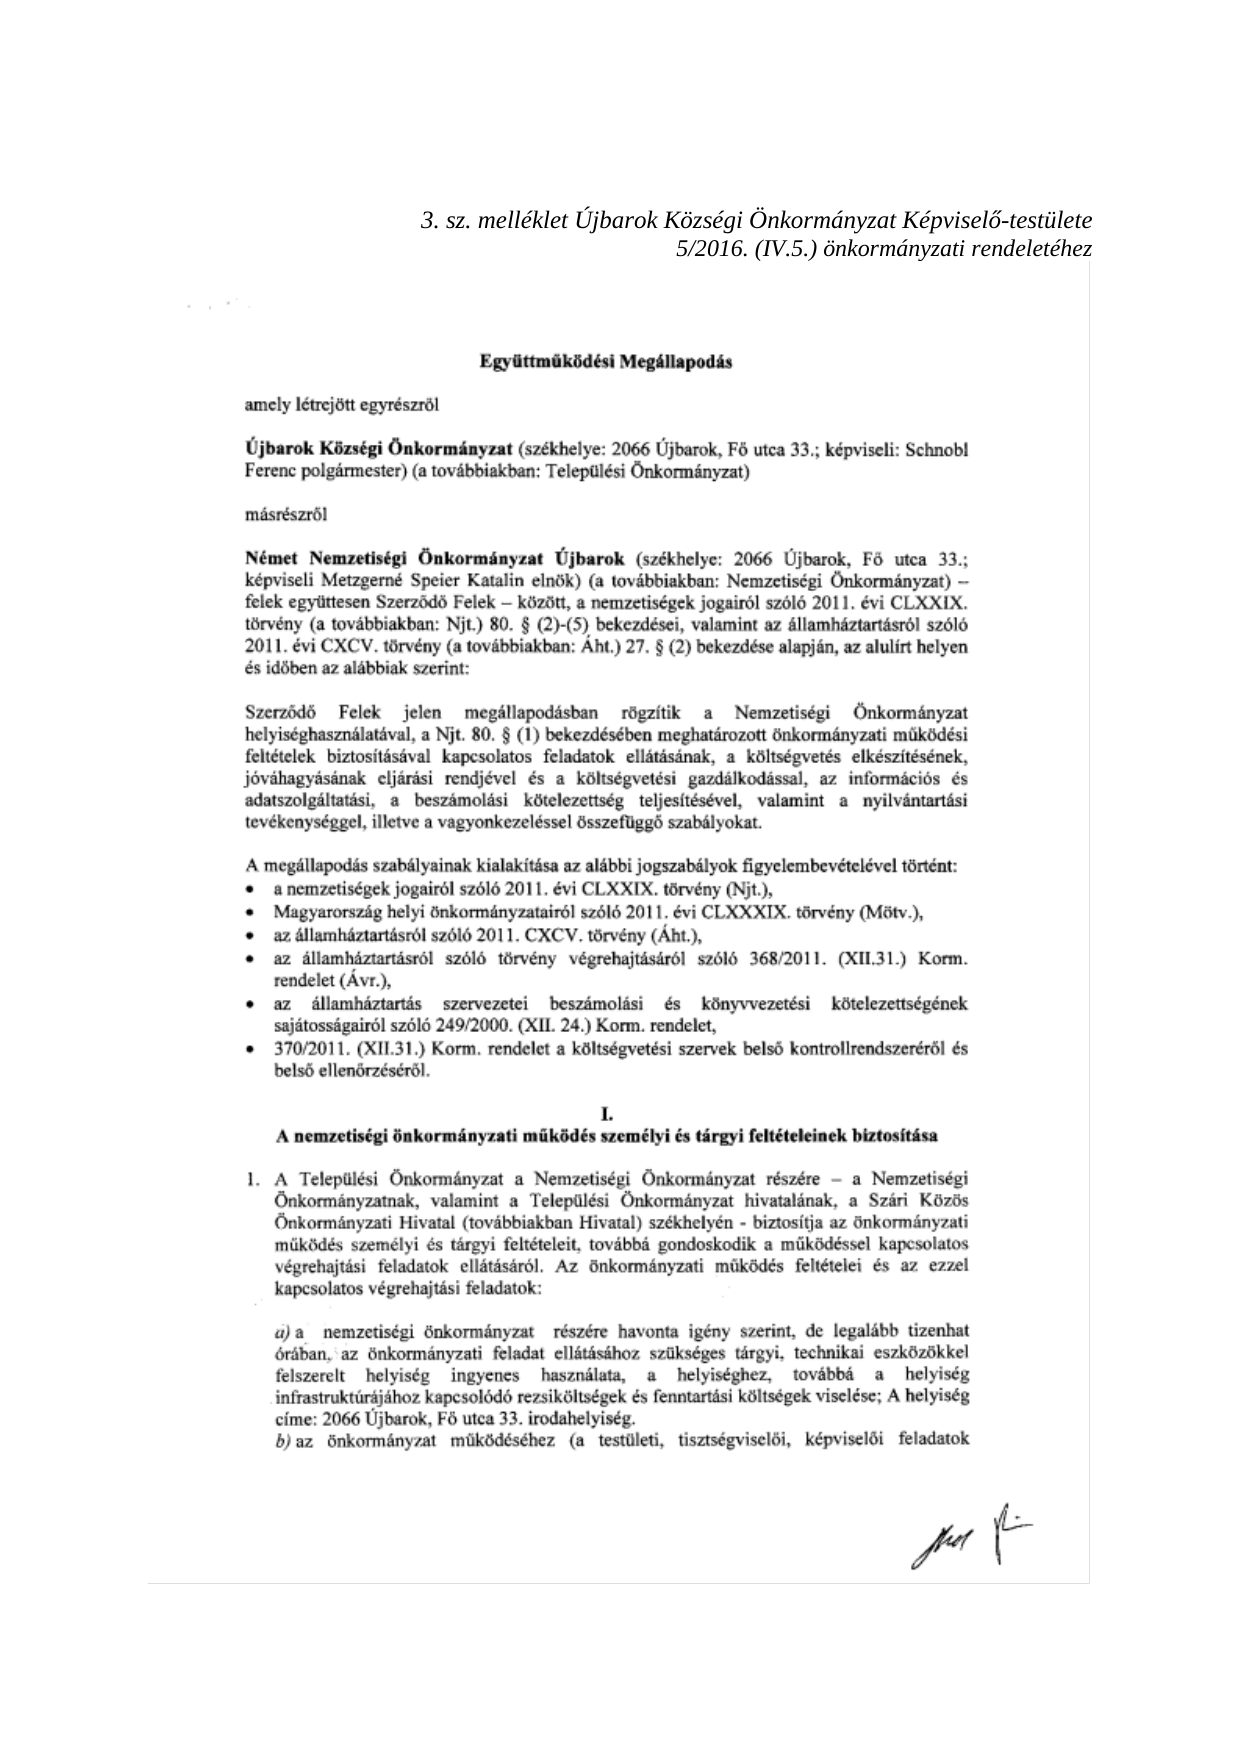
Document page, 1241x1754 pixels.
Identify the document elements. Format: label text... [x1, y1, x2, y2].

text 3. sz. melléklet Újbarok Községi Önkormányzat Képviselő-testülete [325, 205, 1093, 234]
picture [147, 261, 1093, 1587]
text 5/2016. (IV.5.) önkormányzati rendeletéhez [148, 234, 1093, 261]
